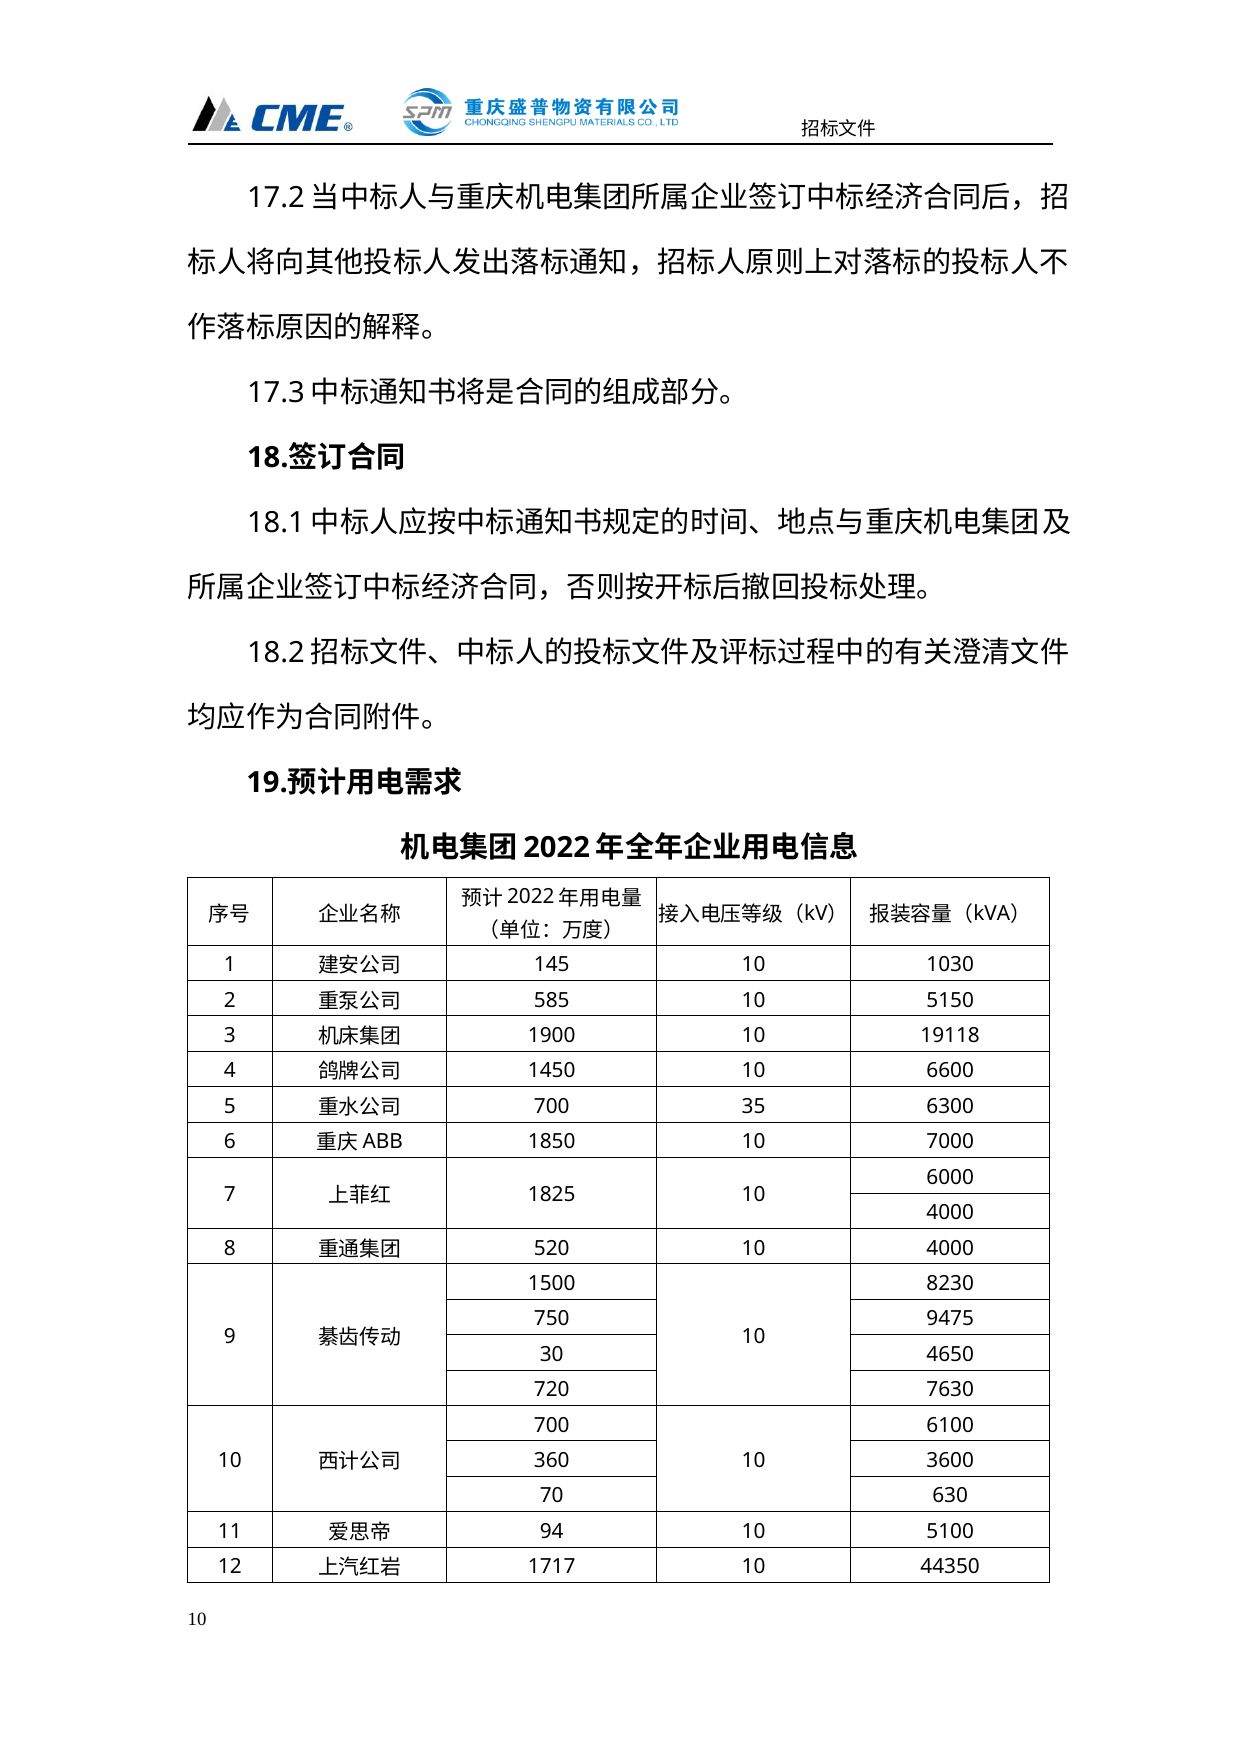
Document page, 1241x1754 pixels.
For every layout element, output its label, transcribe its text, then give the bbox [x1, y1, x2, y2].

table_cell 10 [657, 1016, 850, 1051]
table_cell 2 [188, 981, 272, 1015]
table_header 报装容量（kVA） [851, 878, 1049, 944]
table_cell 10 [657, 1158, 850, 1228]
table_cell 1825 [447, 1158, 656, 1228]
table_cell 10 [188, 1406, 272, 1511]
table_cell 585 [447, 981, 656, 1015]
table_cell 重泵公司 [273, 981, 446, 1015]
picture [187, 90, 361, 136]
table_header 企业名称 [273, 878, 446, 944]
table_cell 1030 [851, 946, 1049, 980]
table_cell 6600 [851, 1052, 1049, 1086]
table_cell 1850 [447, 1123, 656, 1157]
text 18.2招标文件、中标人的投标文件及评标过程中的有关澄清文件均应作为合同附件。 [187, 617, 1071, 747]
table_cell 44350 [851, 1548, 1049, 1582]
table_cell 10 [657, 1123, 850, 1157]
table_cell 9475 [851, 1300, 1049, 1334]
text 18.签订合同 [187, 422, 1071, 487]
table_cell 19118 [851, 1016, 1049, 1051]
table_cell 8 [188, 1229, 272, 1263]
table_cell 机床集团 [273, 1016, 446, 1051]
text 17.2当中标人与重庆机电集团所属企业签订中标经济合同后，招标人将向其他投标人发出落标通知，招标人原则上对落标的投标人不作落标原因的解释。 [187, 162, 1071, 357]
table_cell 1500 [447, 1264, 656, 1299]
table_cell 6100 [851, 1406, 1049, 1440]
table_cell 10 [657, 1229, 850, 1263]
table_cell 9 [188, 1264, 272, 1405]
table_cell 1450 [447, 1052, 656, 1086]
table_cell 上菲红 [273, 1158, 446, 1228]
table_cell 35 [657, 1087, 850, 1122]
table_cell 145 [447, 946, 656, 980]
picture [402, 88, 680, 136]
table_cell 建安公司 [273, 946, 446, 980]
table_cell 重水公司 [273, 1087, 446, 1122]
table_cell 1900 [447, 1016, 656, 1051]
table_cell 8230 [851, 1264, 1049, 1299]
table_cell 5 [188, 1087, 272, 1122]
table_cell 720 [447, 1371, 656, 1405]
text 19.预计用电需求 [187, 747, 1071, 812]
table_cell 7630 [851, 1371, 1049, 1405]
table_cell 6 [188, 1123, 272, 1157]
table_cell 10 [657, 1512, 850, 1547]
table_cell 1717 [447, 1548, 656, 1582]
table_cell 30 [447, 1335, 656, 1369]
table_cell 10 [657, 1406, 850, 1511]
table_cell 12 [188, 1548, 272, 1582]
table_cell 6000 [851, 1158, 1049, 1192]
table_cell 10 [657, 1264, 850, 1405]
table_cell 西计公司 [273, 1406, 446, 1511]
table_cell 4 [188, 1052, 272, 1086]
table_cell 4000 [851, 1229, 1049, 1263]
table_cell 3 [188, 1016, 272, 1051]
table_cell 11 [188, 1512, 272, 1547]
table_cell 10 [657, 981, 850, 1015]
table_cell 3600 [851, 1441, 1049, 1476]
table_cell 鸽牌公司 [273, 1052, 446, 1086]
table_cell 10 [657, 946, 850, 980]
text 18.1中标人应按中标通知书规定的时间、地点与重庆机电集团及所属企业签订中标经济合同，否则按开标后撤回投标处理。 [187, 487, 1071, 617]
table_cell 750 [447, 1300, 656, 1334]
table_cell 520 [447, 1229, 656, 1263]
table_cell 360 [447, 1441, 656, 1476]
table_cell 6300 [851, 1087, 1049, 1122]
table_cell 重通集团 [273, 1229, 446, 1263]
table_cell 5150 [851, 981, 1049, 1015]
table_header 接入电压等级（kV） [657, 878, 850, 944]
table_header 预计2022年用电量 （单位：万度） [447, 878, 656, 944]
table_cell 700 [447, 1406, 656, 1440]
table_cell 爱思帝 [273, 1512, 446, 1547]
table_cell 上汽红岩 [273, 1548, 446, 1582]
table_cell 7 [188, 1158, 272, 1228]
table_cell 5100 [851, 1512, 1049, 1547]
table_cell 94 [447, 1512, 656, 1547]
table_cell 7000 [851, 1123, 1049, 1157]
table_cell 4000 [851, 1194, 1049, 1228]
table_cell 10 [657, 1548, 850, 1582]
table_cell 1 [188, 946, 272, 980]
text 17.3中标通知书将是合同的组成部分。 [187, 357, 1071, 422]
table_cell 700 [447, 1087, 656, 1122]
table_cell 4650 [851, 1335, 1049, 1369]
table_cell 綦齿传动 [273, 1264, 446, 1405]
table_header 序号 [188, 878, 272, 944]
table_cell 10 [657, 1052, 850, 1086]
table_cell 70 [447, 1477, 656, 1511]
table_cell 重庆ABB [273, 1123, 446, 1157]
table_cell 630 [851, 1477, 1049, 1511]
text 机电集团2022年全年企业用电信息 [187, 812, 1071, 877]
